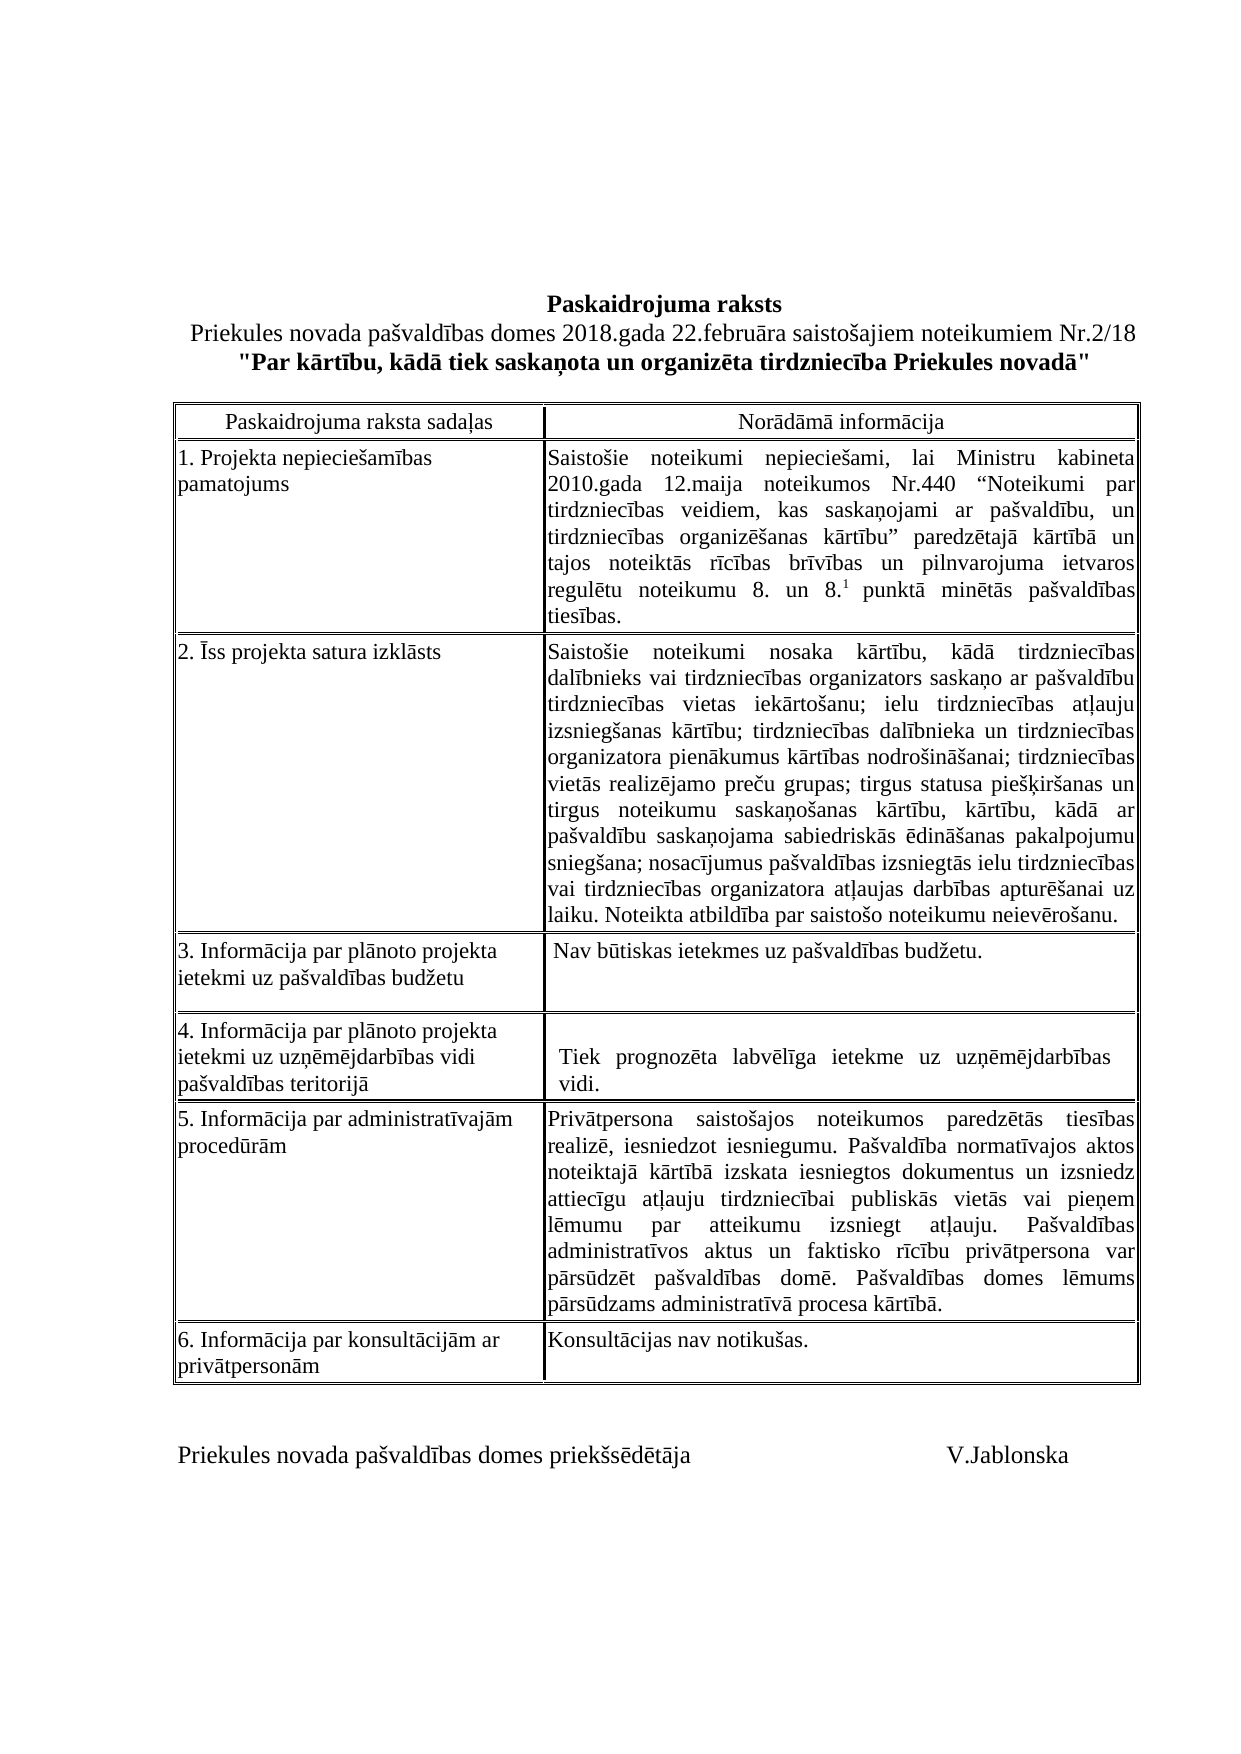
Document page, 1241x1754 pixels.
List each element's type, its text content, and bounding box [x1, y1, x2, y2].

table_cell Privātpersona saistošajos noteikumos paredzētās tiesības realizē, iesniedzot iesniegumu. Pašvaldība normatīvajos aktos noteiktajā kārtībā izskata iesniegtos dokumentus un izsniedz attiecīgu atļauju tirdzniecībai publiskās vietās vai pieņem lēmumu par atteikumu izsniegt atļauju. Pašvaldības administratīvos aktus un faktisko rīcību privātpersona var pārsūdzēt pašvaldības domē. Pašvaldības domes lēmums pārsūdzams administratīvā procesa kārtībā. [546, 1099, 1138, 1319]
table_cell Saistošie noteikumi nepieciešami, lai Ministru kabineta 2010.gada 12.maija noteikumos Nr.440 “Noteikumi par tirdzniecības veidiem, kas saskaņojami ar pašvaldību, un tirdzniecības organizēšanas kārtību” paredzētajā kārtībā un tajos noteiktās rīcības brīvības un pilnvarojuma ietvaros regulētu noteikumu 8. un 8.1 punktā minētās pašvaldības tiesības. [546, 438, 1138, 631]
text Priekules novada pašvaldības domes 2018.gada 22.februāra saistošajiem noteikumiem Nr.2/18 [177, 318, 1149, 347]
table_cell Konsultācijas nav notikušas. [544, 1320, 1138, 1382]
table_header Norādāmā informācija [544, 405, 1137, 437]
table_cell 3. Informācija par plānoto projekta ietekmi uz pašvaldības budžetu [174, 931, 544, 1011]
table_cell Saistošie noteikumi nosaka kārtību, kādā tirdzniecības dalībnieks vai tirdzniecības organizators saskaņo ar pašvaldību tirdzniecības vietas iekārtošanu; ielu tirdzniecības atļauju izsniegšanas kārtību; tirdzniecības dalībnieka un tirdzniecības organizatora pienākumus kārtības nodrošināšanai; tirdzniecības vietās realizējamo preču grupas; tirgus statusa piešķiršanas un tirgus noteikumu saskaņošanas kārtību, kārtību, kādā ar pašvaldību saskaņojama sabiedriskās ēdināšanas pakalpojumu sniegšana; nosacījumus pašvaldības izsniegtās ielu tirdzniecības vai tirdzniecības organizatora atļaujas darbības apturēšanai uz laiku. Noteikta atbildība par saistošo noteikumu neievērošanu. [546, 631, 1138, 931]
table_cell [544, 1011, 1139, 1099]
table_cell 4. Informācija par plānoto projekta ietekmi uz uzņēmējdarbības vidi pašvaldības teritorijā [174, 1011, 544, 1099]
table_cell 5. Informācija par administratīvajām procedūrām [176, 1099, 543, 1319]
table_cell 2. Īss projekta satura izklāsts [176, 631, 543, 931]
text "Par kārtību, kādā tiek saskaņota un organizēta tirdzniecība Priekules novadā" [177, 347, 1152, 375]
table_cell 6. Informācija par konsultācijām ar privātpersonām [176, 1320, 544, 1382]
table_header Paskaidrojuma raksta sadaļas [174, 403, 544, 437]
table_cell 1. Projekta nepieciešamības pamatojums [176, 438, 543, 631]
table_cell Nav būtiskas ietekmes uz pašvaldības budžetu. [544, 931, 1139, 1011]
text Paskaidrojuma raksts [177, 289, 1152, 318]
text Priekules novada pašvaldības domes priekšsēdētāja V.Jablonska [177, 1440, 1152, 1469]
